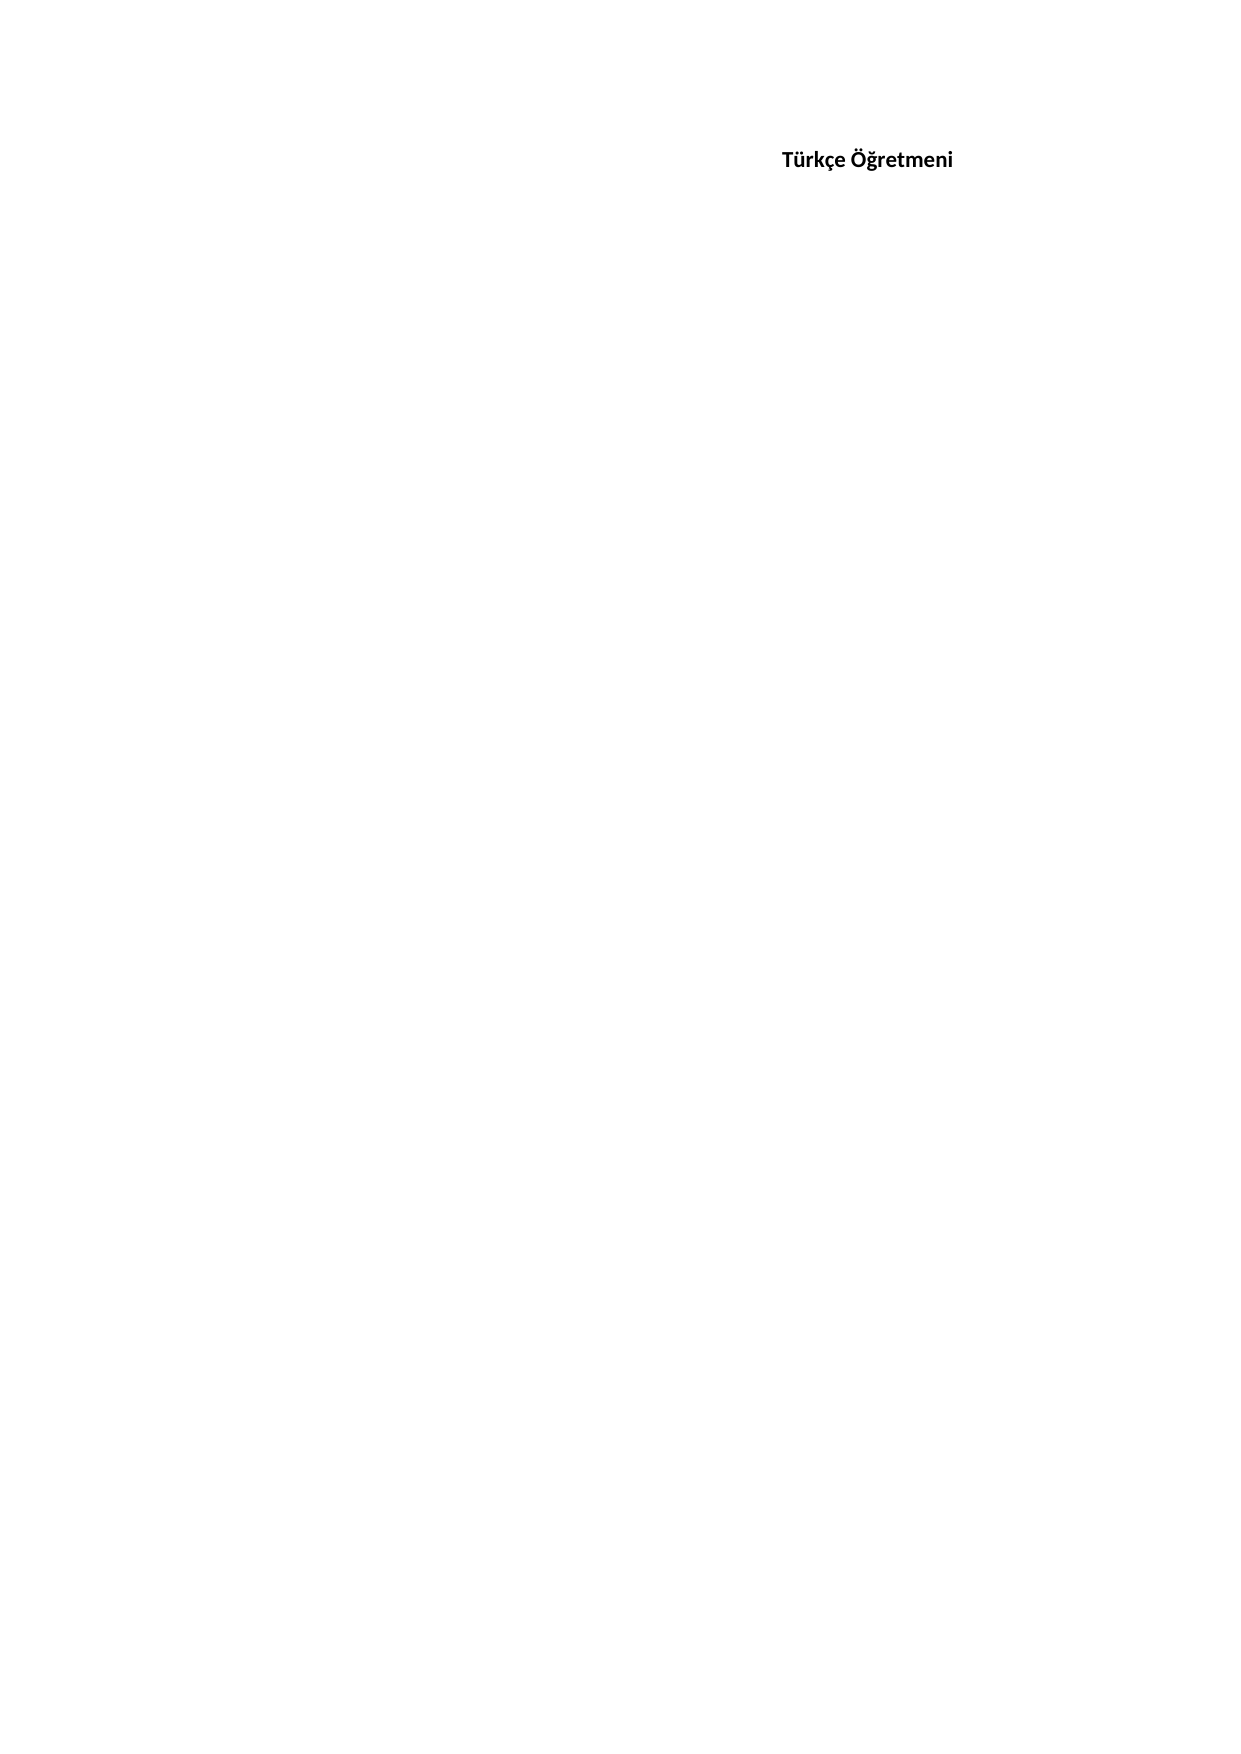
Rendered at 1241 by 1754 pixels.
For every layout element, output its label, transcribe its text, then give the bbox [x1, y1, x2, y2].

text Türkçe Öğretmeni [708, 145, 1122, 173]
